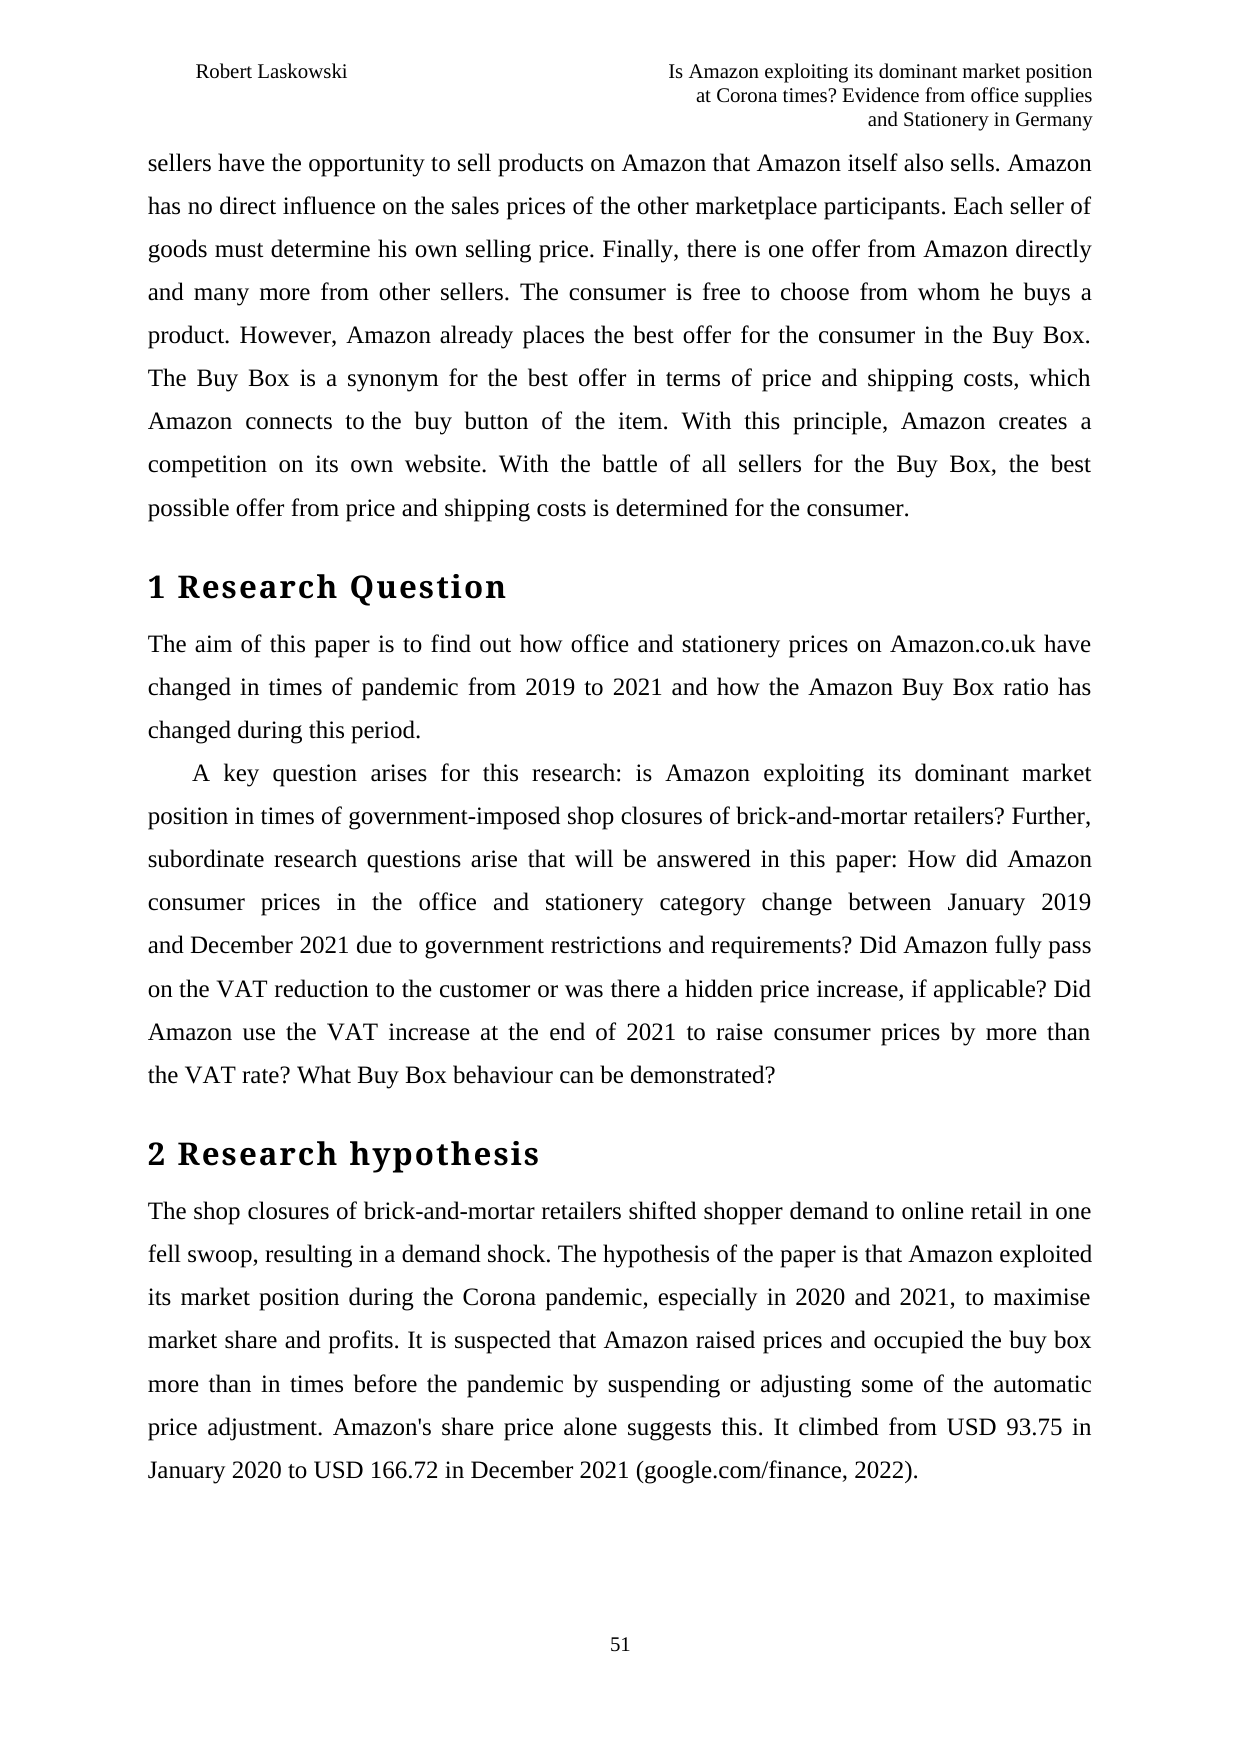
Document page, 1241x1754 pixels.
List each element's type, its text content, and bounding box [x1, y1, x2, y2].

text A key question arises for this research: is Amazon exploiting its dominant market position in times of government-imposed shop closures of brick-and-mortar retailers? Further, subordinate research questions arise that will be answered in this paper: How did Amazon consumer prices in the office and stationery category change between January 2019 and December 2021 due to government restrictions and requirements? Did Amazon fully pass on the VAT reduction to the customer or was there a hidden price increase, if applicable? Did Amazon use the VAT increase at the end of 2021 to raise consumer prices by more than the VAT rate? What Buy Box behaviour can be demonstrated? [148, 758, 1093, 1089]
text 1 Research Question [148, 565, 1093, 607]
text The aim of this paper is to find out how office and stationery prices on Amazon.co.uk have changed in times of pandemic from 2019 to 2021 and how the Amazon Buy Box ratio has changed during this period. [148, 629, 1093, 744]
text The shop closures of brick-and-mortar retailers shifted shopper demand to online retail in one fell swoop, resulting in a demand shock. The hypothesis of the paper is that Amazon exploited its market position during the Corona pandemic, especially in 2020 and 2021, to maximise market share and profits. It is suspected that Amazon raised prices and occupied the buy box more than in times before the pandemic by suspending or adjusting some of the automatic price adjustment. Amazon's share price alone suggests this. It climbed from USD 93.75 in January 2020 to USD 166.72 in December 2021 (google.com/finance, 2022). [148, 1196, 1093, 1484]
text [148, 148, 1093, 521]
text 2 Research hypothesis [148, 1132, 1093, 1175]
